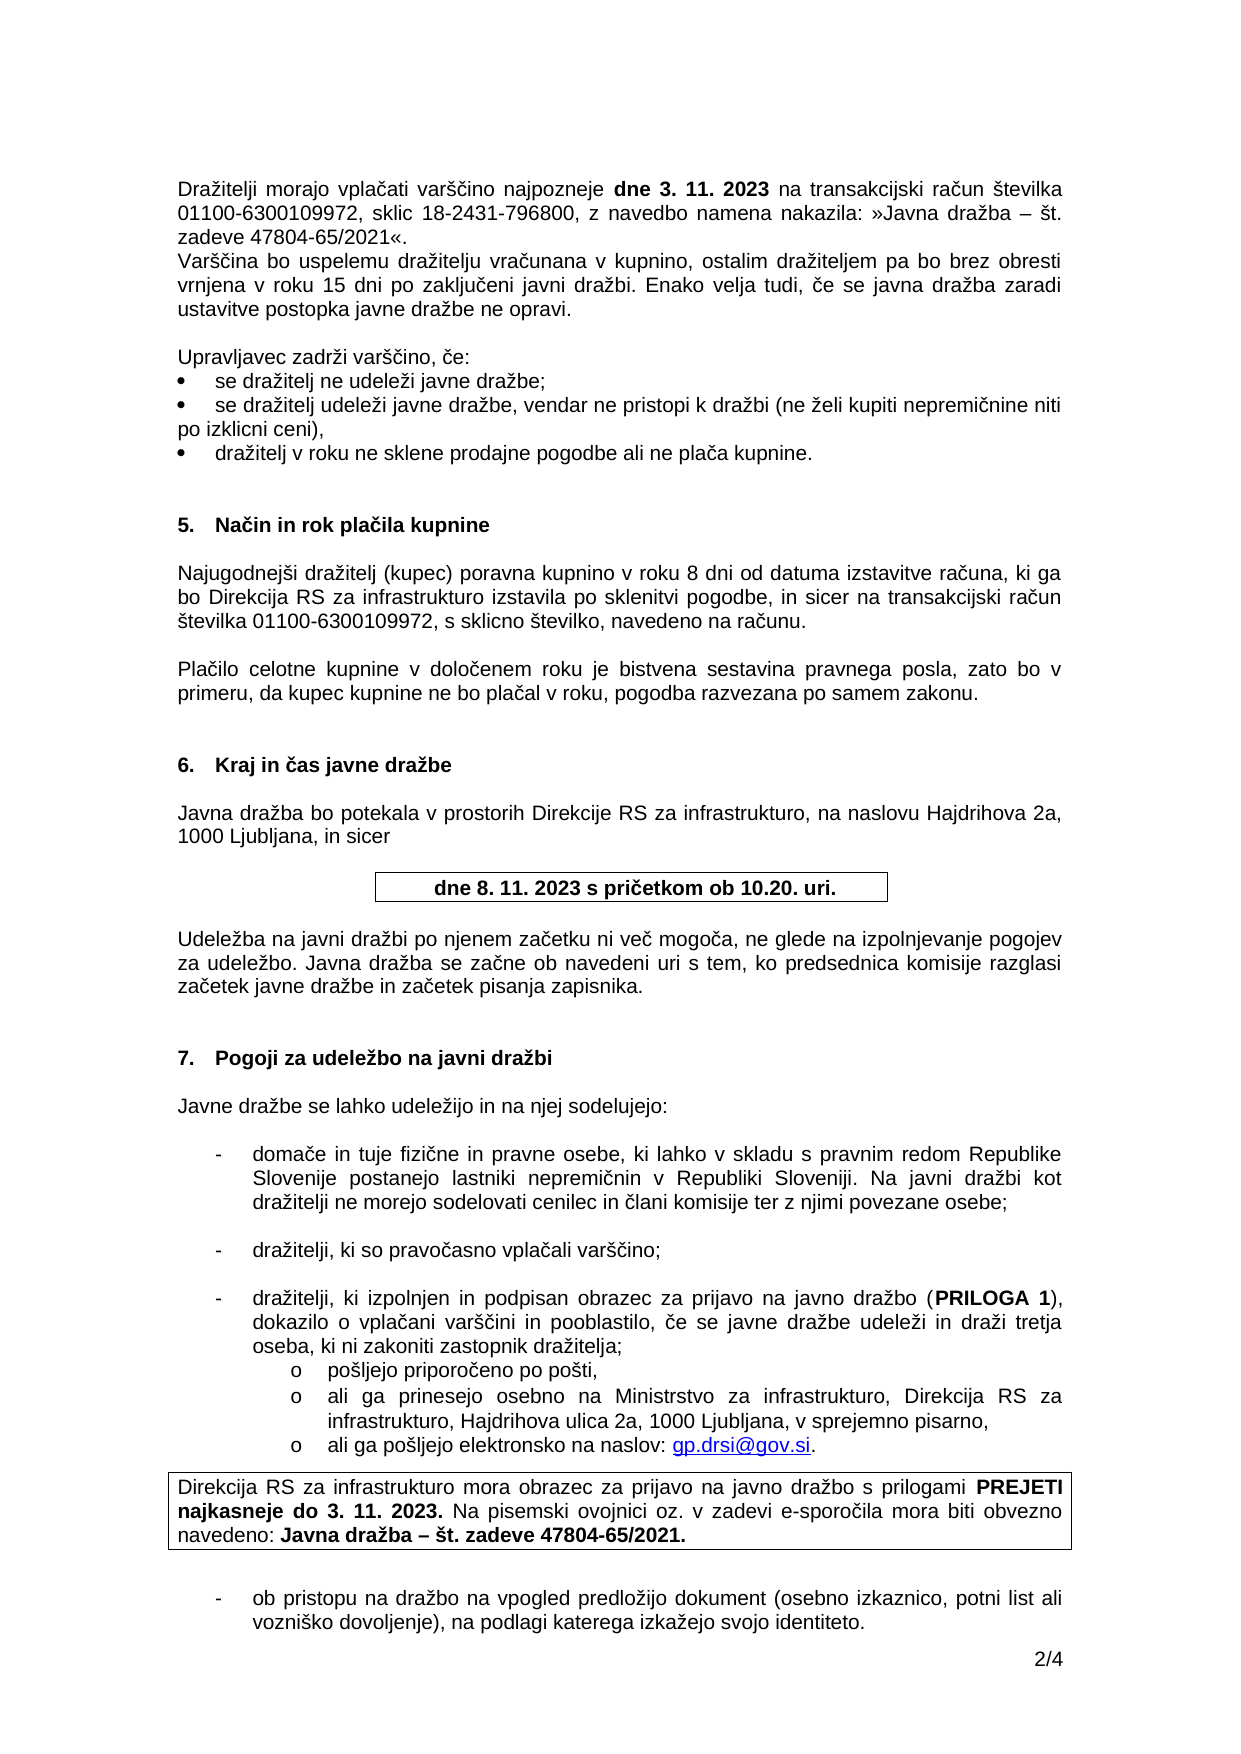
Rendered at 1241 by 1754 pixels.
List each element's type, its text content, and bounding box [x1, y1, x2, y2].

text Upravljavec zadrži varščino, če: [177, 345, 1063, 369]
list Pogoji za udeležbo na javni dražbi [177, 1046, 1063, 1070]
text dne 8. 11. 2023 s pričetkom ob 10.20. uri. [376, 873, 887, 901]
list ob pristopu na dražbo na vpogled predložijo dokument (osebno izkaznico, potni list ali vozniško dovoljenje), na podlagi katerega izkažejo svojo identiteto. [215, 1586, 1063, 1634]
list Kraj in čas javne dražbe [177, 752, 1063, 776]
list ali ga prinesejo osebno na Ministrstvo za infrastrukturo, Direkcija RS za infrastrukturo, Hajdrihova ulica 2a, 1000 Ljubljana, v sprejemno pisarno, [290, 1383, 1063, 1433]
text Varščina bo uspelemu dražitelju vračunana v kupnino, ostalim dražiteljem pa bo brez obresti vrnjena v roku 15 dni po zaključeni javni dražbi. Enako velja tudi, če se javna dražba zaradi ustavitve postopka javne dražbe ne opravi. [177, 249, 1063, 321]
list dražitelji, ki so pravočasno vplačali varščino; [215, 1238, 1063, 1262]
list se dražitelj udeleži javne dražbe, vendar ne pristopi k dražbi (ne želi kupiti nepremičnine niti po izklicni ceni), [177, 393, 1063, 441]
list pošljejo priporočeno po pošti, [290, 1358, 1063, 1383]
list dražitelji, ki izpolnjen in podpisan obrazec za prijavo na javno dražbo (PRILOGA 1), dokazilo o vplačani varščini in pooblastilo, če se javne dražbe udeleži in draži tretja oseba, ki ni zakoniti zastopnik dražitelja; [215, 1286, 1063, 1358]
text Plačilo celotne kupnine v določenem roku je bistvena sestavina pravnega posla, zato bo v primeru, da kupec kupnine ne bo plačal v roku, pogodba razvezana po samem zakonu. [177, 657, 1063, 704]
text Dražitelji morajo vplačati varščino najpozneje dne 3. 11. 2023 na transakcijski račun številka 01100-6300109972, sklic 18-2431-796800, z navedbo namena nakazila: »Javna dražba – št. zadeve 47804-65/2021«. [177, 177, 1063, 249]
text Najugodnejši dražitelj (kupec) poravna kupnino v roku 8 dni od datuma izstavitve računa, ki ga bo Direkcija RS za infrastrukturo izstavila po sklenitvi pogodbe, in sicer na transakcijski račun številka 01100-6300109972, s sklicno številko, navedeno na računu. [177, 561, 1063, 633]
list se dražitelj ne udeleži javne dražbe; [177, 369, 1063, 393]
text Javne dražbe se lahko udeležijo in na njej sodelujejo: [177, 1094, 1063, 1118]
list dražitelj v roku ne sklene prodajne pogodbe ali ne plača kupnine. [177, 441, 1063, 465]
list Način in rok plačila kupnine [177, 513, 1063, 537]
text Direkcija RS za infrastrukturo mora obrazec za prijavo na javno dražbo s prilogami PREJETI najkasneje do 3. 11. 2023. Na pisemski ovojnici oz. v zadevi e-sporočila mora biti obvezno navedeno: Javna dražba – št. zadeve 47804-65/2021. [169, 1473, 1071, 1549]
list ali ga pošljejo elektronsko na naslov: gp.drsi@gov.si. [290, 1433, 1063, 1459]
text Javna dražba bo potekala v prostorih Direkcije RS za infrastrukturo, na naslovu Hajdrihova 2a, 1000 Ljubljana, in sicer [177, 800, 1063, 848]
list domače in tuje fizične in pravne osebe, ki lahko v skladu s pravnim redom Republike Slovenije postanejo lastniki nepremičnin v Republiki Sloveniji. Na javni dražbi kot dražitelji ne morejo sodelovati cenilec in člani komisije ter z njimi povezane osebe; [215, 1142, 1063, 1214]
text Udeležba na javni dražbi po njenem začetku ni več mogoča, ne glede na izpolnjevanje pogojev za udeležbo. Javna dražba se začne ob navedeni uri s tem, ko predsednica komisije razglasi začetek javne dražbe in začetek pisanja zapisnika. [177, 926, 1063, 998]
